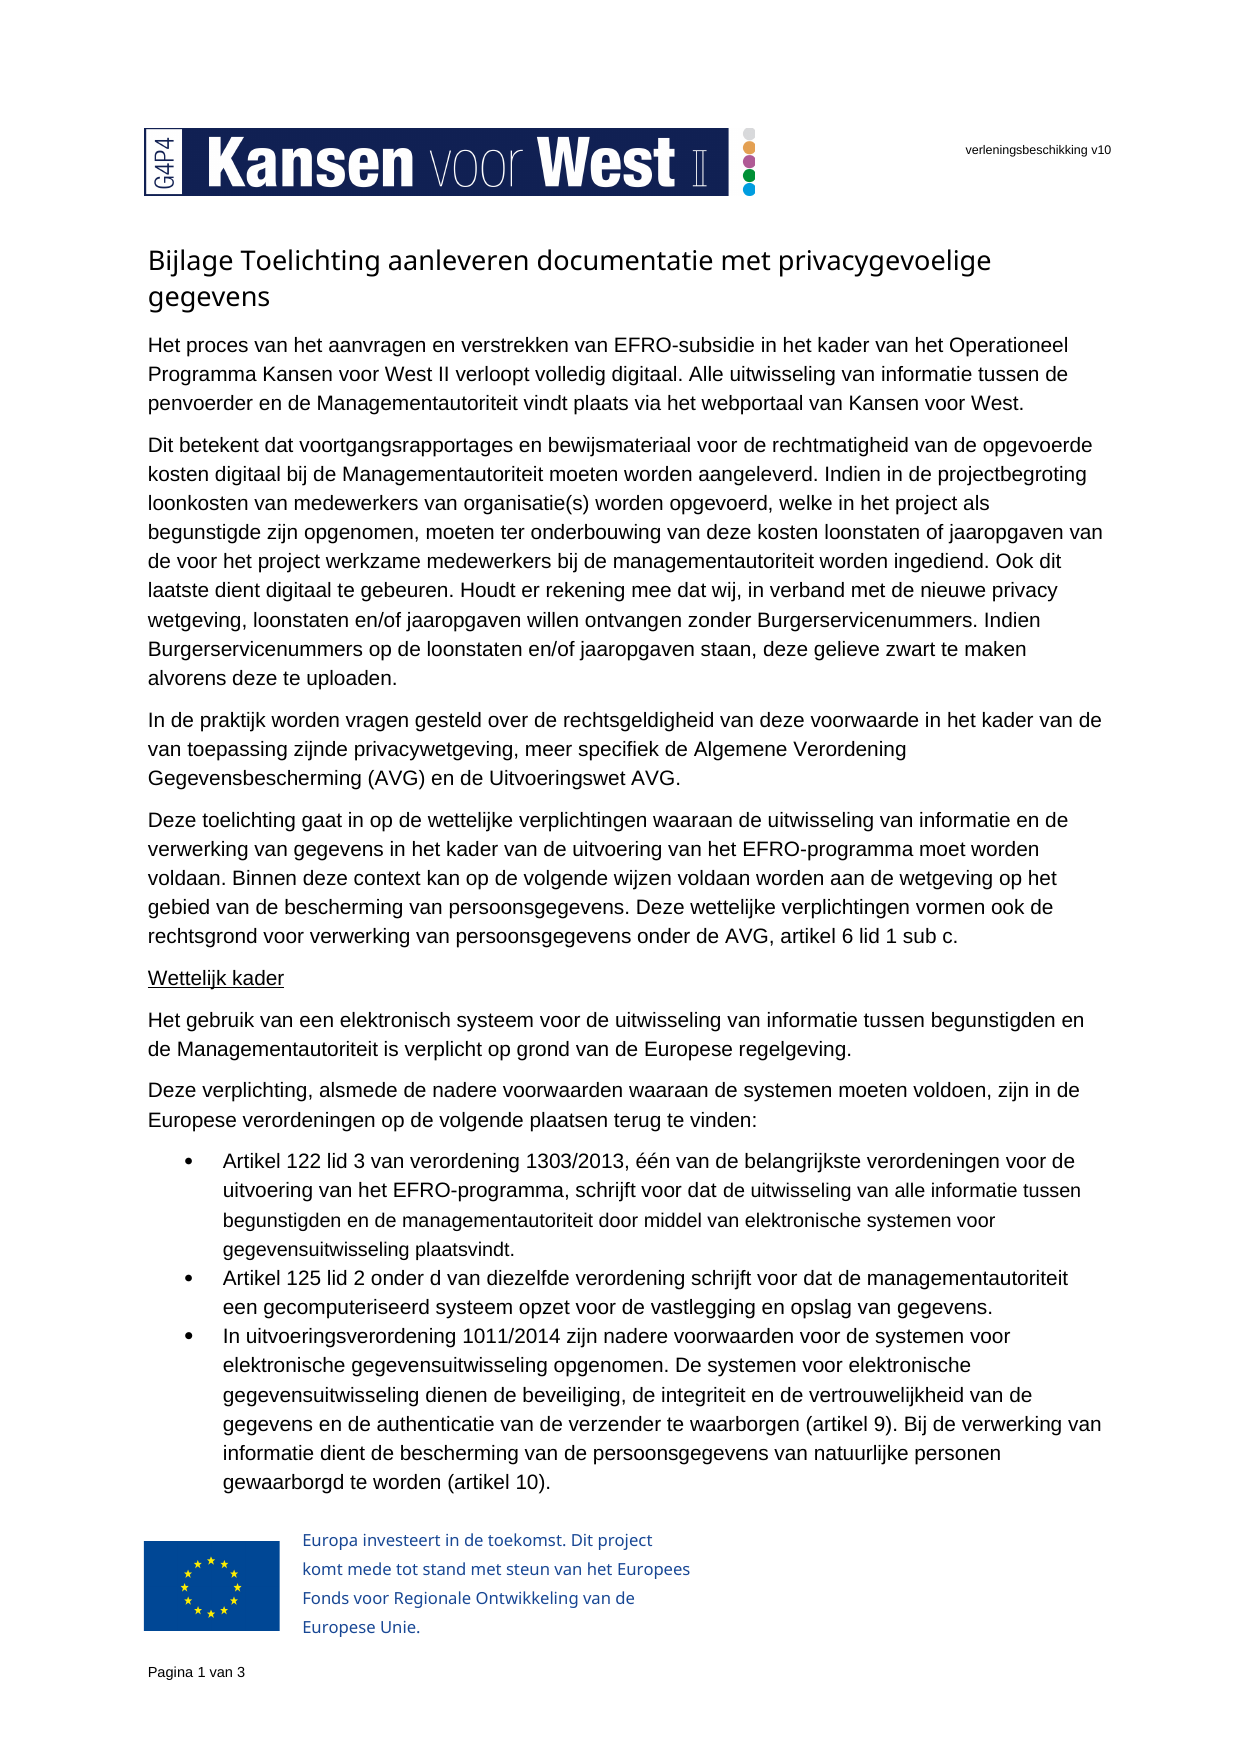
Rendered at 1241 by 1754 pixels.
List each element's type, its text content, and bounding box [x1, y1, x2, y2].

text Deze toelichting gaat in op de wettelijke verplichtingen waaraan de uitwisseling van informatie en de verwerking van gegevens in het kader van de uitvoering van het EFRO-programma moet worden voldaan. Binnen deze context kan op de volgende wijzen voldaan worden aan de wetgeving op het gebied van de bescherming van persoonsgegevens. Deze wettelijke verplichtingen vormen ook de rechtsgrond voor verwerking van persoonsgegevens onder de AVG, artikel 6 lid 1 sub c. [148, 802, 1107, 948]
list Artikel 122 lid 3 van verordening 1303/2013, één van de belangrijkste verordeningen voor de uitvoering van het EFRO-programma, schrijft voor dat de uitwisseling van alle informatie tussen begunstigden en de managementautoriteit door middel van elektronische systemen voor gegevensuitwisseling plaatsvindt. [185, 1144, 1107, 1261]
picture [144, 128, 755, 196]
text Wettelijk kader [148, 961, 1107, 990]
text Dit betekent dat voortgangsrapportages en bewijsmateriaal voor de rechtmatigheid van de opgevoerde kosten digitaal bij de Managementautoriteit moeten worden aangeleverd. Indien in de projectbegroting loonkosten van medewerkers van organisatie(s) worden opgevoerd, welke in het project als begunstigde zijn opgenomen, moeten ter onderbouwing van deze kosten loonstaten of jaaropgaven van de voor het project werkzame medewerkers bij de managementautoriteit worden ingediend. Ook dit laatste dient digitaal te gebeuren. Houdt er rekening mee dat wij, in verband met de nieuwe privacy wetgeving, loonstaten en/of jaaropgaven willen ontvangen zonder Burgerservicenummers. Indien Burgerservicenummers op de loonstaten en/of jaaropgaven staan, deze gelieve zwart te maken alvorens deze te uploaden. [148, 427, 1107, 690]
text Het gebruik van een elektronisch systeem voor de uitwisseling van informatie tussen begunstigden en de Managementautoriteit is verplicht op grond van de Europese regelgeving. [148, 1002, 1107, 1061]
list In uitvoeringsverordening 1011/2014 zijn nadere voorwaarden voor de systemen voor elektronische gegevensuitwisseling opgenomen. De systemen voor elektronische gegevensuitwisseling dienen de beveiliging, de integriteit en de vertrouwelijkheid van de gegevens en de authenticatie van de verzender te waarborgen (artikel 9). Bij de verwerking van informatie dient de bescherming van de persoonsgegevens van natuurlijke personen gewaarborgd te worden (artikel 10). [185, 1319, 1107, 1494]
text Deze verplichting, alsmede de nadere voorwaarden waaraan de systemen moeten voldoen, zijn in de Europese verordeningen op de volgende plaatsen terug te vinden: [148, 1073, 1107, 1131]
list Artikel 125 lid 2 onder d van diezelfde verordening schrijft voor dat de managementautoriteit een gecomputeriseerd systeem opzet voor de vastlegging en opslag van gegevens. [185, 1261, 1107, 1319]
text In de praktijk worden vragen gesteld over de rechtsgeldigheid van deze voorwaarde in het kader van de van toepassing zijnde privacywetgeving, meer specifiek de Algemene Verordening Gegevensbescherming (AVG) en de Uitvoeringswet AVG. [148, 702, 1107, 790]
text Het proces van het aanvragen en verstrekken van EFRO-subsidie in het kader van het Operationeel Programma Kansen voor West II verloopt volledig digitaal. Alle uitwisseling van informatie tussen de penvoerder en de Managementautoriteit vindt plaats via het webportaal van Kansen voor West. [148, 327, 1107, 415]
subtitle Bijlage Toelichting aanleveren documentatie met privacygevoelige gegevens [148, 241, 1107, 315]
picture [143, 1541, 280, 1631]
